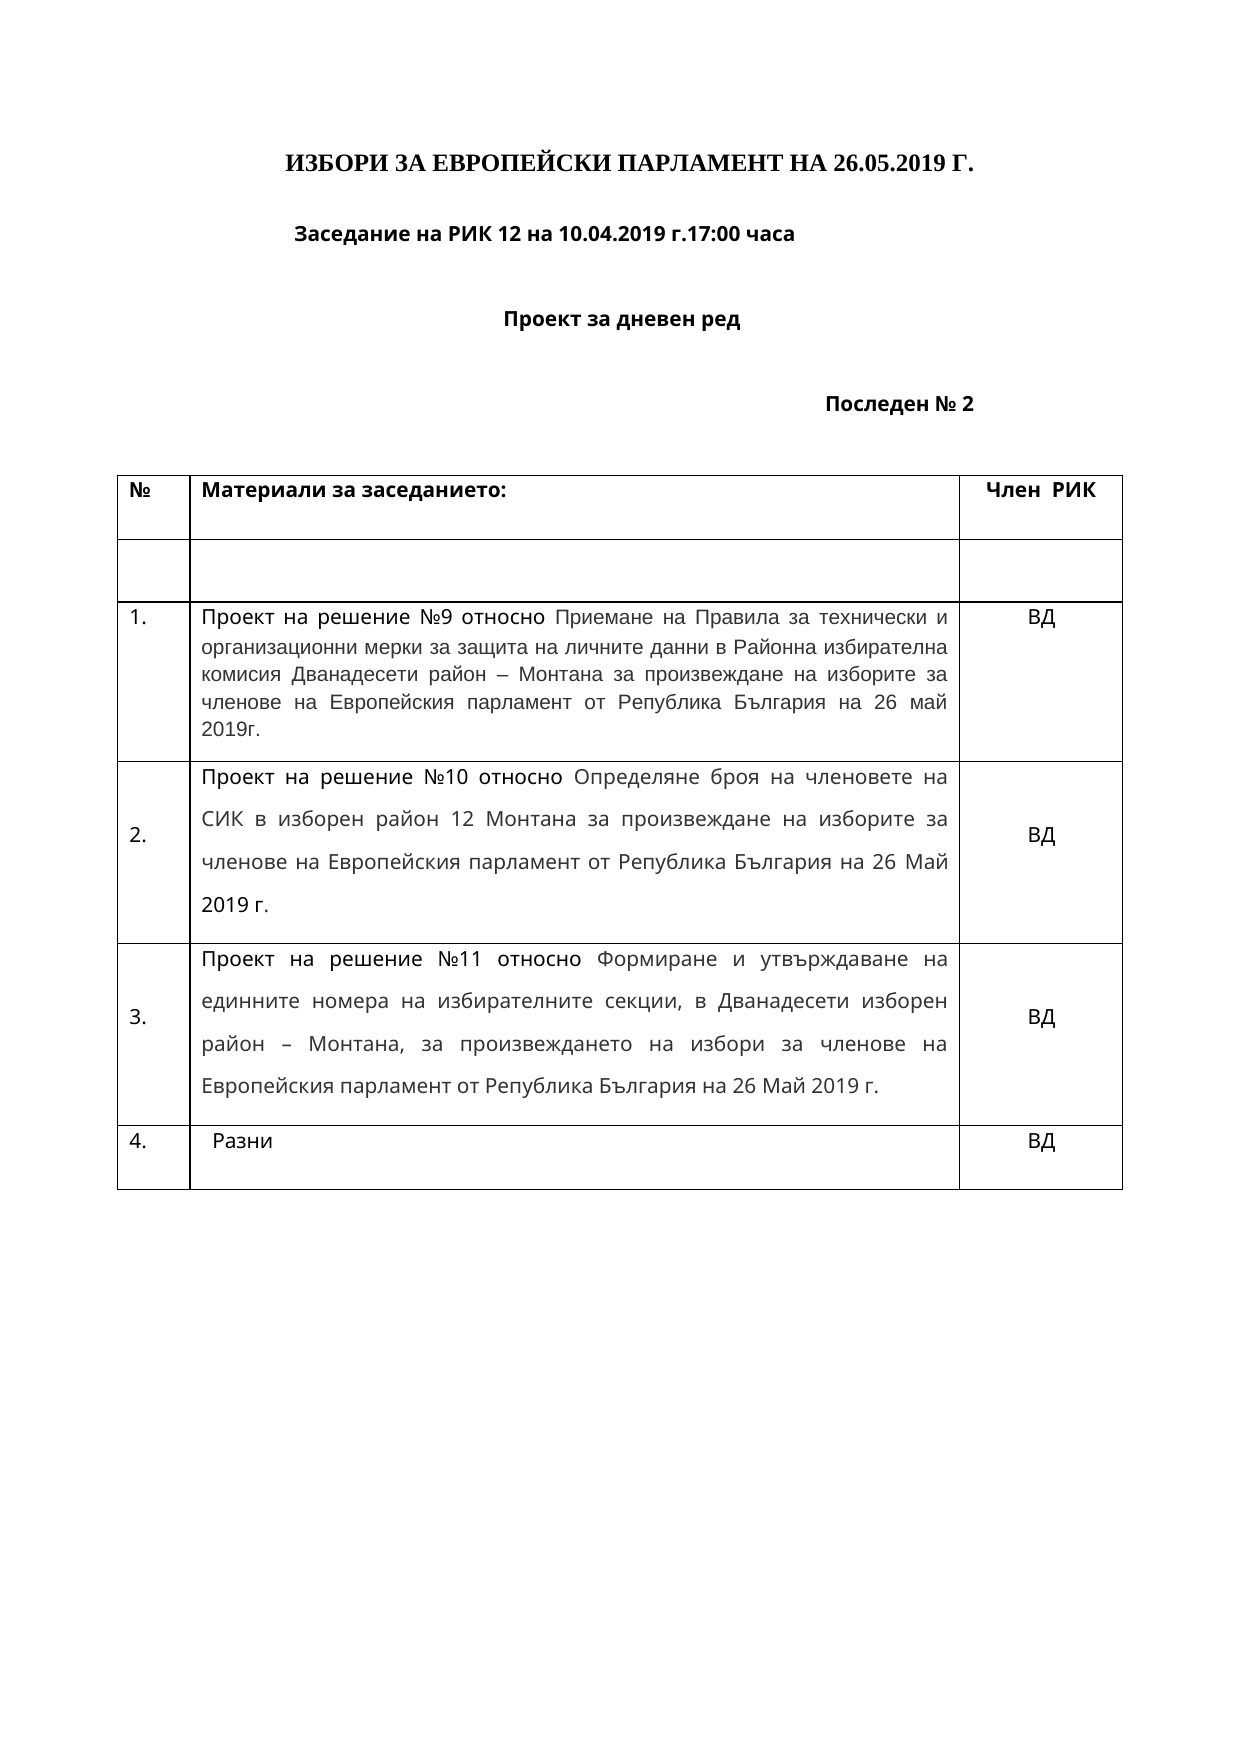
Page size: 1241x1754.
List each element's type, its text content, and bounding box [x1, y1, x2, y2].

text ИЗБОРИ ЗА ЕВРОПЕЙСКИ ПАРЛАМЕНТ НА 26.05.2019 Г. [148, 148, 1093, 176]
table_cell Проект на решение №11 относно Формиране и утвърждаване на единните номера на избирателните секции, в Дванадесети изборен район – Монтана, за произвеждането на избори за членове на Европейския парламент от Република България на 26 Mай 2019 г. [191, 944, 959, 1125]
table_cell Проект на решение №9 относно Приемане на Правила за технически и организационни мерки за защита на личните данни в Районна избирателна комисия Дванадесети район – Монтана за произвеждане на изборите за членове на Европейския парламент от Република България на 26 май 2019г. [191, 603, 959, 761]
table_cell 1. [118, 603, 189, 761]
table_header Материали за заседанието: [191, 476, 959, 539]
table_cell 3. [118, 944, 189, 1125]
text Проект за дневен ред [148, 304, 1096, 333]
text Заседание на РИК 12 на 10.04.2019 г.17:00 часа [148, 219, 1093, 247]
table_header № [118, 476, 189, 539]
table_cell 4. [118, 1126, 189, 1189]
table_cell ВД [960, 944, 1122, 1125]
text Последен № 2 [148, 389, 1096, 418]
table_cell ВД [960, 603, 1122, 761]
table_header Член РИК [960, 476, 1122, 539]
table_cell ВД [960, 1126, 1122, 1189]
table_cell ВД [960, 762, 1122, 943]
table_cell Проект на решение №10 относно Определяне броя на членовете на СИК в изборен район 12 Монтана за произвеждане на изборите за членове на Европейския парламент от Република България на 26 Mай 2019 г. [191, 762, 959, 943]
table_cell [118, 540, 189, 601]
table_cell Разни [191, 1126, 959, 1189]
table_cell [960, 540, 1122, 601]
table_cell [191, 540, 959, 601]
table_cell 2. [118, 762, 189, 943]
